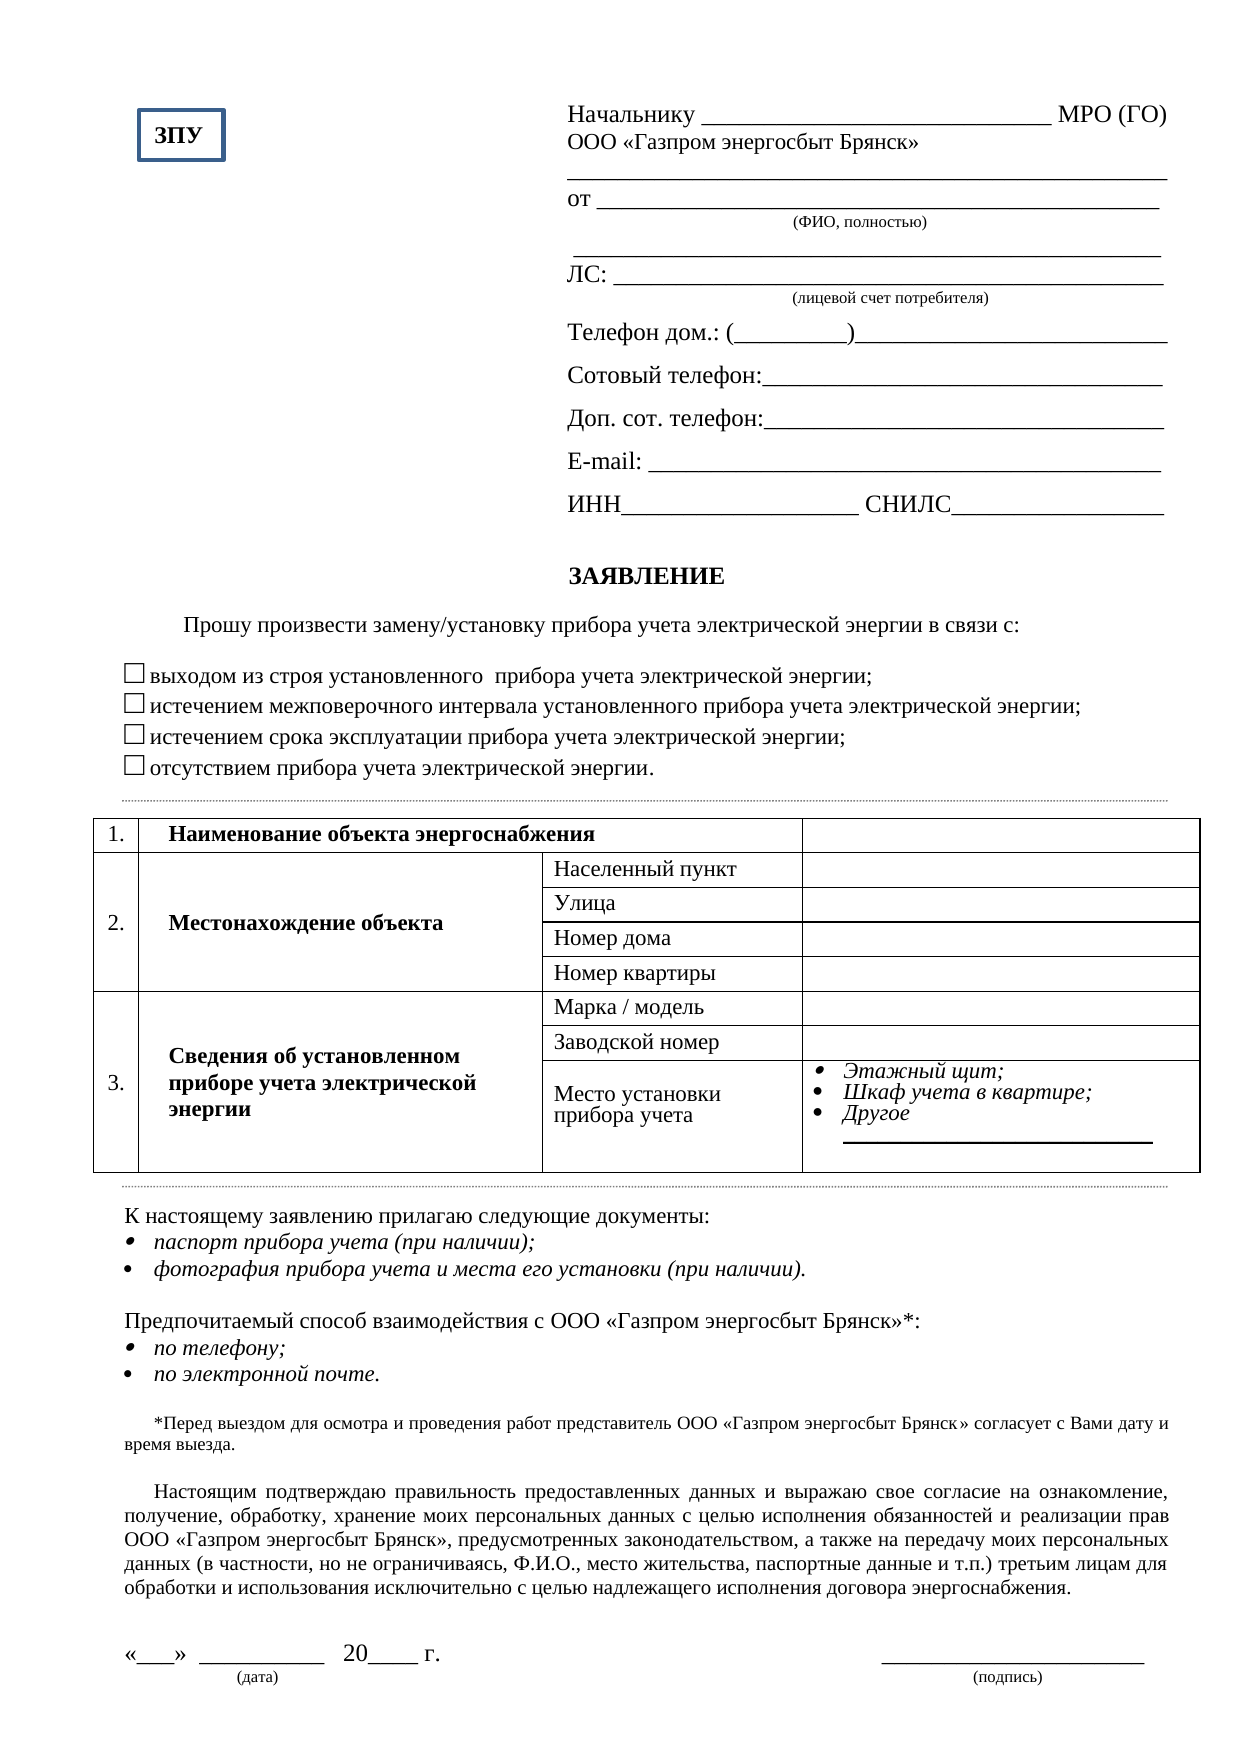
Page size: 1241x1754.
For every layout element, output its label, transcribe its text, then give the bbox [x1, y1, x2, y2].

table_cell [803, 853, 1199, 887]
list фотография прибора учета и места его установки (при наличии). [124, 1254, 1169, 1281]
text Сотовый телефон:________________________________ [567, 360, 1169, 389]
text (ФИО, полностью) [124, 212, 1169, 231]
text (лицевой счет потребителя) [567, 288, 1169, 307]
table_header 1. [94, 819, 138, 852]
text □ отсутствием прибора учета электрической энергии. [124, 751, 1169, 781]
table_cell [803, 992, 1199, 1025]
table_cell Сведения об установленном приборе учета электрической энергии [139, 992, 542, 1172]
list по телефону; [124, 1334, 1169, 1360]
text _______________________________________________ [567, 231, 1169, 259]
text Доп. сот. телефон:________________________________ [567, 403, 1169, 432]
text ИНН___________________ СНИЛС_________________ [567, 489, 1169, 518]
text (дата) (подпись) [124, 1666, 1169, 1686]
table_cell [803, 888, 1199, 921]
table_cell Номер квартиры [543, 957, 802, 991]
table_header Наименование объекта энергоснабжения [139, 819, 802, 852]
table_cell Улица [543, 888, 802, 921]
text К настоящему заявлению прилагаю следующие документы: [124, 1202, 1169, 1228]
text ________________________________________________ [567, 154, 1169, 183]
text от _____________________________________________ [567, 183, 1169, 212]
text E-mail: _________________________________________ [567, 446, 1169, 475]
text Начальнику ____________________________ МРО (ГО) [567, 99, 1169, 128]
table_cell 2. [94, 853, 138, 991]
table_cell Номер дома [543, 923, 802, 956]
table_cell Местонахождение объекта [139, 853, 542, 991]
table_cell 3. [94, 992, 138, 1172]
table_cell Этажный щит; Шкаф учета в квартире; Другое ___________________________ [803, 1061, 1199, 1172]
list по электронной почте. [124, 1360, 1169, 1386]
text Предпочитаемый способ взаимодействия с ООО «Газпром энергосбыт Брянск»*: [124, 1307, 1169, 1334]
text Настоящим подтверждаю правильность предоставленных данных и выражаю свое согласие на ознакомление, получение, обработку, хранение моих персональных данных с целью исполнения обязанностей и реализации прав ООО «Газпром энергосбыт Брянск», предусмотренных законодательством, а также на передачу моих персональных данных (в частности, но не ограничиваясь, Ф.И.О., место жительства, паспортные данные и т.п.) третьим лицам для обработки и использования исключительно с целью надлежащего исполнения договора энергоснабжения. [124, 1479, 1169, 1599]
text □ истечением срока эксплуатации прибора учета электрической энергии; [124, 720, 1169, 751]
text □ выходом из строя установленного прибора учета электрической энергии; [124, 659, 1169, 689]
list паспорт прибора учета (при наличии); [124, 1228, 1169, 1254]
table_header [803, 819, 1199, 852]
text ООО «Газпром энергосбыт Брянск» [567, 128, 1169, 154]
table_cell Марка / модель [543, 992, 802, 1025]
table_cell Заводской номер [543, 1026, 802, 1060]
text *Перед выездом для осмотра и проведения работ представитель ООО «Газпром энергосбыт Брянск» согласует с Вами дату и время выезда. [124, 1412, 1169, 1455]
table_cell [803, 957, 1199, 991]
table_cell [803, 923, 1199, 956]
text «___» __________ 20____ г. _____________________ [124, 1638, 1169, 1666]
text ЗАЯВЛЕНИЕ [124, 561, 1169, 590]
table_cell [803, 1026, 1199, 1060]
table_cell Населенный пункт [543, 853, 802, 887]
text Телефон дом.: (_________)_________________________ [567, 317, 1169, 346]
table_cell Место установки прибора учета [543, 1061, 802, 1172]
text Прошу произвести замену/установку прибора учета электрической энергии в связи с: [124, 611, 1169, 637]
text ЛС: ____________________________________________ [567, 259, 1169, 288]
text □ истечением межповерочного интервала установленного прибора учета электрической энергии; [124, 689, 1169, 720]
